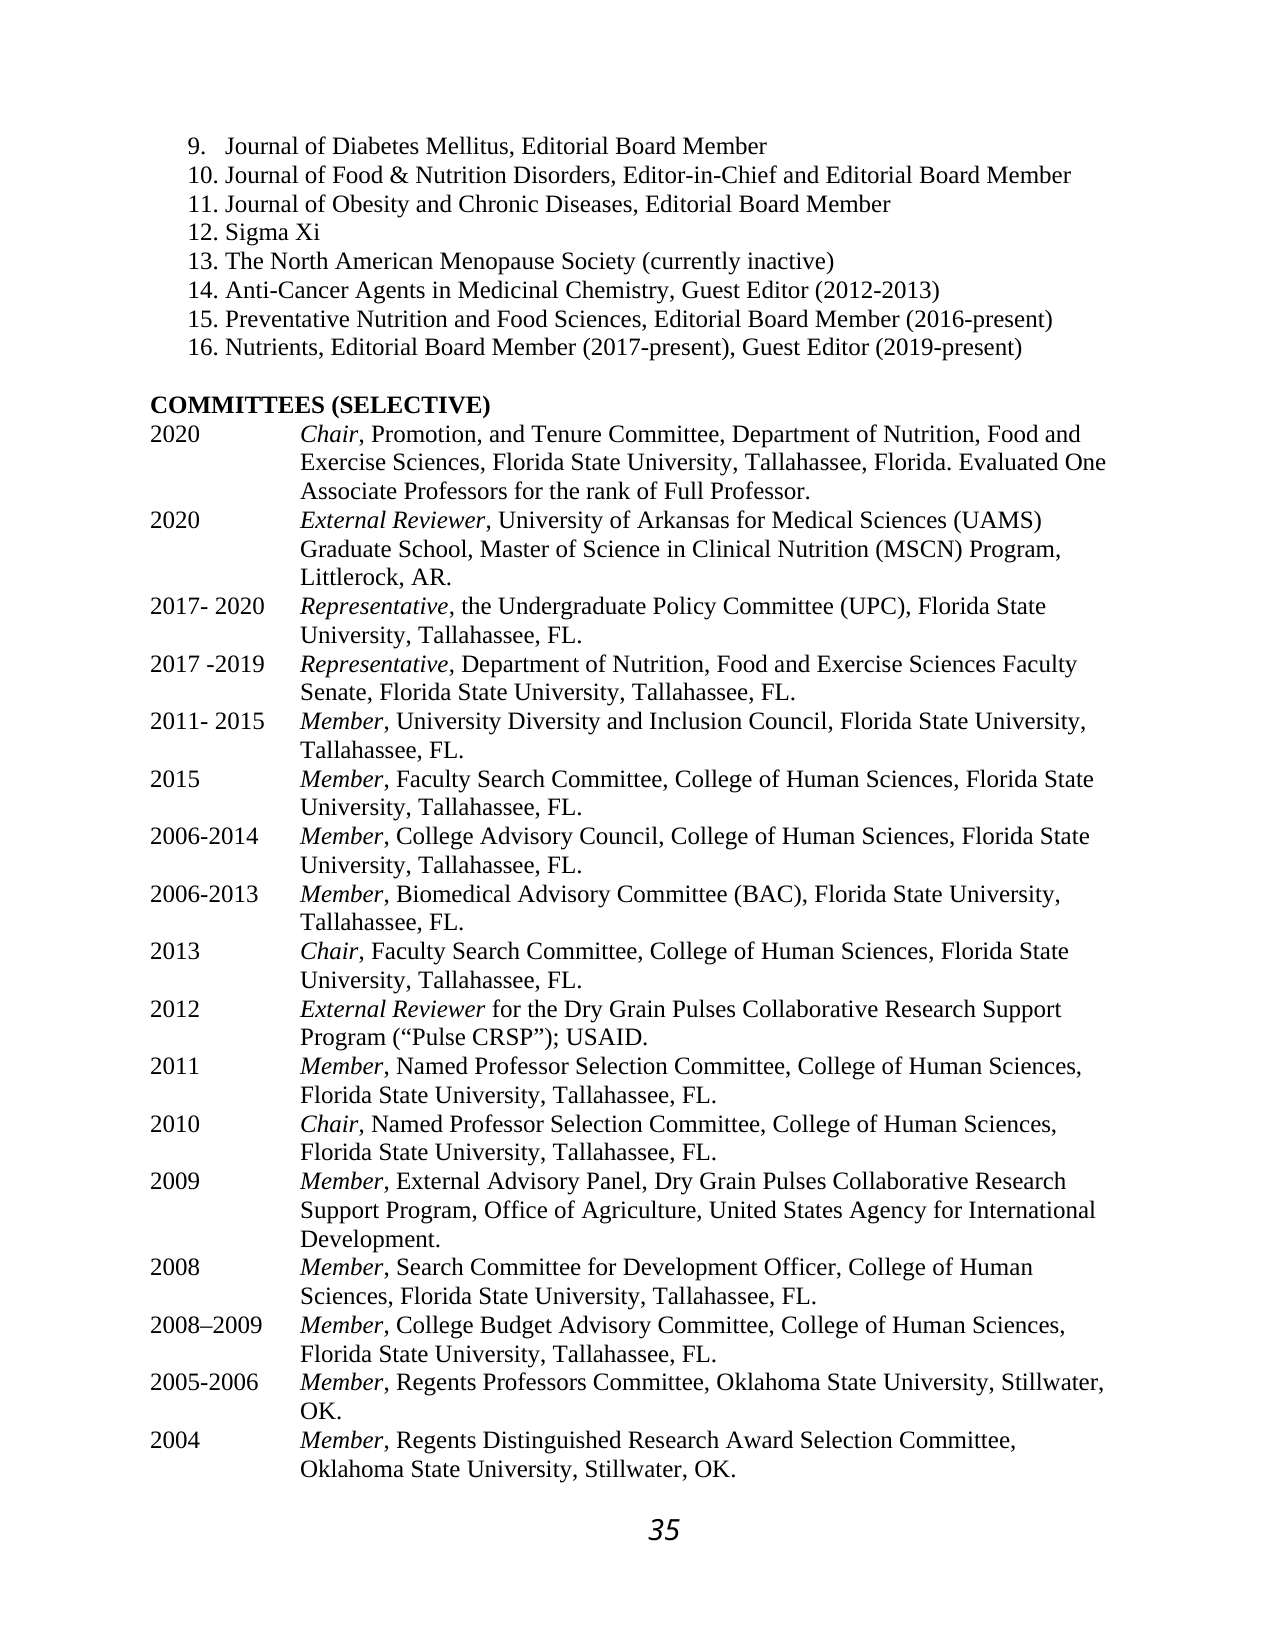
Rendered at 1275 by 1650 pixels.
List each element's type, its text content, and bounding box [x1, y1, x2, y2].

text 2008–2009 Member, College Budget Advisory Committee, College of Human Sciences, Florida State University, Tallahassee, FL. [150, 1310, 1125, 1367]
list Preventative Nutrition and Food Sciences, Editorial Board Member (2016-present) [187, 304, 1125, 332]
text 2015 Member, Faculty Search Committee, College of Human Sciences, Florida State University, Tallahassee, FL. [150, 764, 1125, 821]
text 2012 External Reviewer for the Dry Grain Pulses Collaborative Research Support Program (“Pulse CRSP”); USAID. [150, 994, 1125, 1051]
text 2011- 2015 Member, University Diversity and Inclusion Council, Florida State University, Tallahassee, FL. [150, 706, 1125, 764]
text 2020 External Reviewer, University of Arkansas for Medical Sciences (UAMS) Graduate School, Master of Science in Clinical Nutrition (MSCN) Program, Littlerock, AR. [150, 505, 1125, 591]
text 2006-2013 Member, Biomedical Advisory Committee (BAC), Florida State University, Tallahassee, FL. [150, 879, 1125, 936]
text 2008 Member, Search Committee for Development Officer, College of Human Sciences, Florida State University, Tallahassee, FL. [150, 1252, 1125, 1310]
text 2020 Chair, Promotion, and Tenure Committee, Department of Nutrition, Food and Exercise Sciences, Florida State University, Tallahassee, Florida. Evaluated One Associate Professors for the rank of Full Professor. [150, 419, 1125, 505]
list Journal of Diabetes Mellitus, Editorial Board Member [187, 131, 1125, 160]
list Sigma Xi [187, 217, 1125, 246]
list Journal of Food & Nutrition Disorders, Editor-in-Chief and Editorial Board Member [187, 160, 1125, 189]
text 2017 -2019 Representative, Department of Nutrition, Food and Exercise Sciences Faculty Senate, Florida State University, Tallahassee, FL. [150, 649, 1125, 706]
text 2009 Member, External Advisory Panel, Dry Grain Pulses Collaborative Research Support Program, Office of Agriculture, United States Agency for International Development. [150, 1166, 1125, 1252]
text 2011 Member, Named Professor Selection Committee, College of Human Sciences, Florida State University, Tallahassee, FL. [150, 1051, 1125, 1109]
list The North American Menopause Society (currently inactive) [187, 246, 1125, 275]
text 2013 Chair, Faculty Search Committee, College of Human Sciences, Florida State University, Tallahassee, FL. [150, 936, 1125, 994]
text COMMITTEES (SELECTIVE) [150, 390, 1125, 419]
text 2017- 2020 Representative, the Undergraduate Policy Committee (UPC), Florida State University, Tallahassee, FL. [150, 591, 1125, 649]
list Nutrients, Editorial Board Member (2017-present), Guest Editor (2019-present) [187, 332, 1125, 361]
text 2010 Chair, Named Professor Selection Committee, College of Human Sciences, Florida State University, Tallahassee, FL. [150, 1109, 1125, 1166]
text 2005-2006 Member, Regents Professors Committee, Oklahoma State University, Stillwater, OK. [150, 1367, 1125, 1425]
text 2006-2014 Member, College Advisory Council, College of Human Sciences, Florida State University, Tallahassee, FL. [150, 821, 1125, 879]
list Journal of Obesity and Chronic Diseases, Editorial Board Member [187, 189, 1125, 217]
text 2004 Member, Regents Distinguished Research Award Selection Committee, Oklahoma State University, Stillwater, OK. [150, 1425, 1125, 1482]
list Anti-Cancer Agents in Medicinal Chemistry, Guest Editor (2012-2013) [187, 275, 1125, 304]
